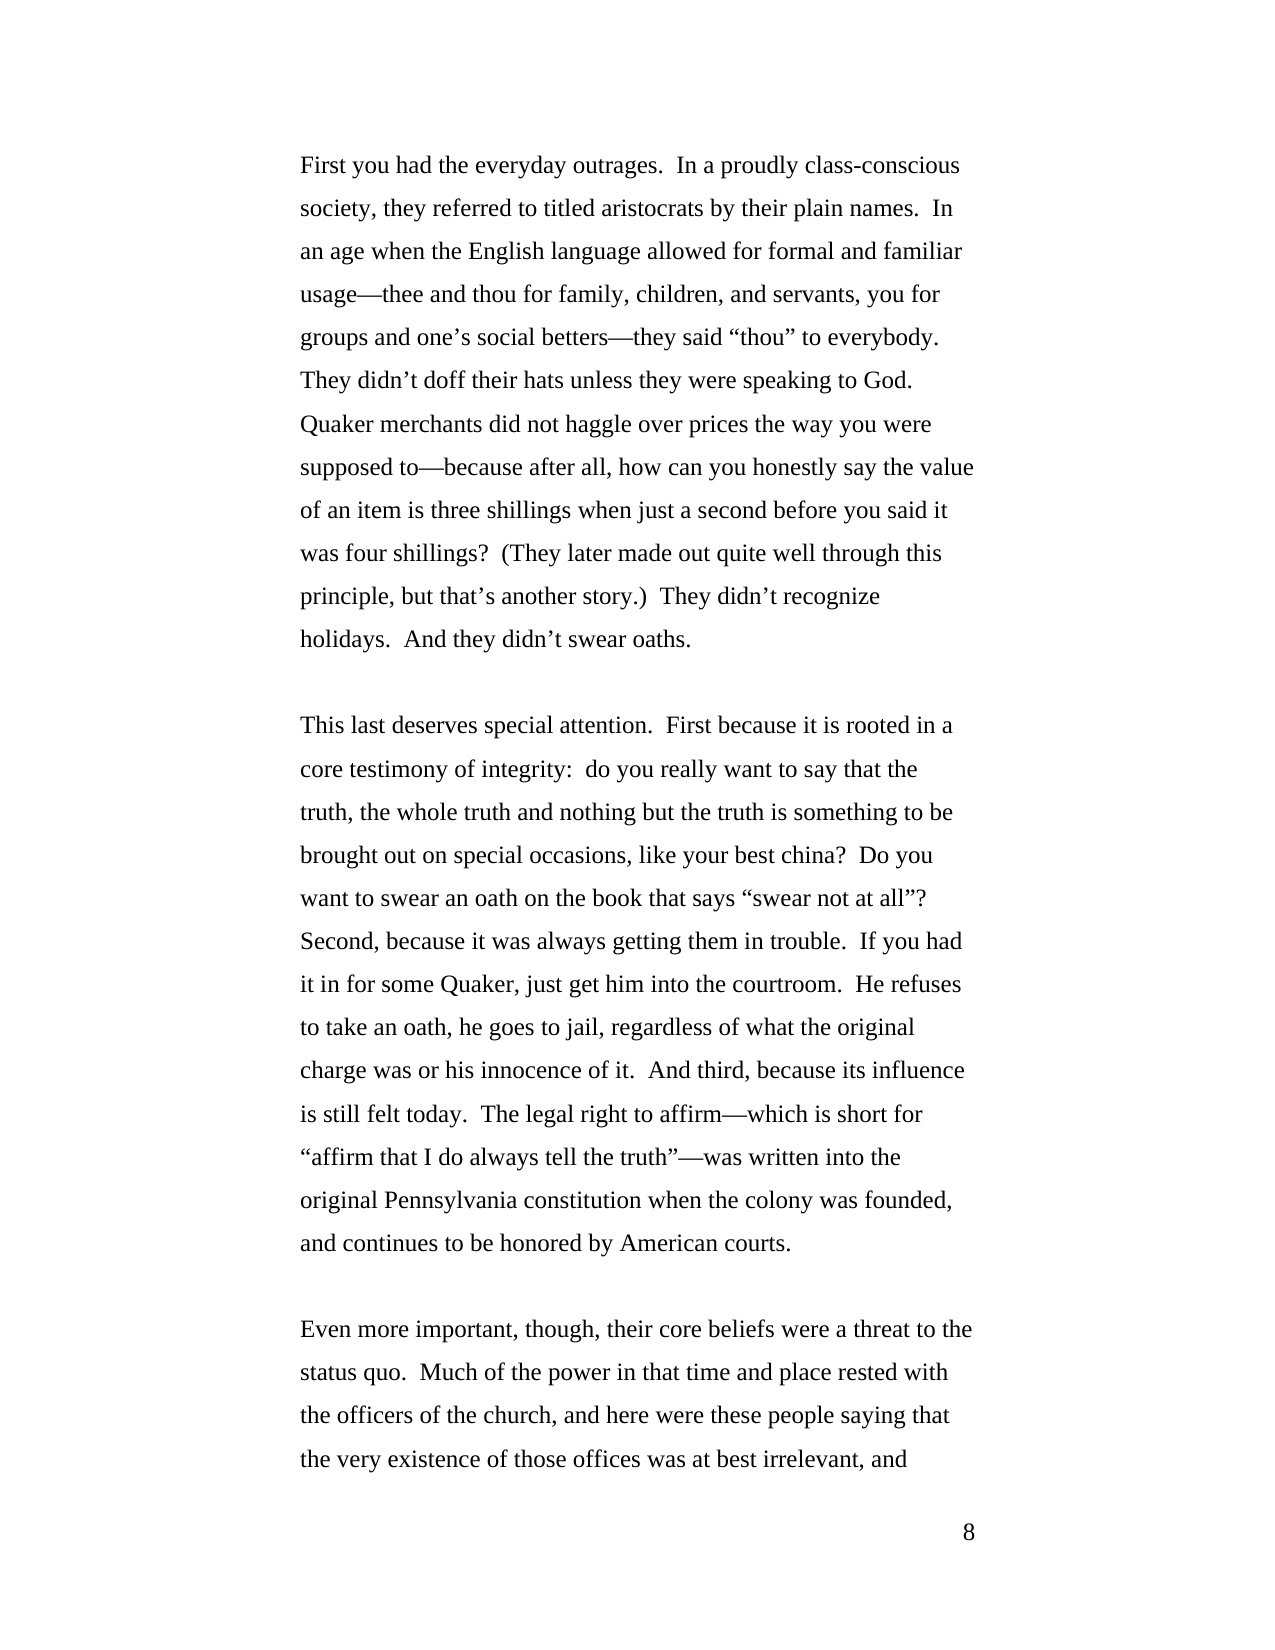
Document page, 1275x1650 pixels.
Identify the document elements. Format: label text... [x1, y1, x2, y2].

text First you had the everyday outrages. In a proudly class-conscious society, they referred to titled aristocrats by their plain names. In an age when the English language allowed for formal and familiar usage—thee and thou for family, children, and servants, you for groups and one’s social betters—they said “thou” to everybody. They didn’t doff their hats unless they were speaking to God. Quaker merchants did not haggle over prices the way you were supposed to—because after all, how can you honestly say the value of an item is three shillings when just a second before you said it was four shillings? (They later made out quite well through this principle, but that’s another story.) They didn’t recognize holidays. And they didn’t swear oaths. [300, 150, 975, 653]
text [300, 1314, 975, 1472]
text This last deserves special attention. First because it is rooted in a core testimony of integrity: do you really want to say that the truth, the whole truth and nothing but the truth is something to be brought out on special occasions, like your best china? Do you want to swear an oath on the book that says “swear not at all”? Second, because it was always getting them in trouble. If you had it in for some Quaker, just get him into the courtroom. He refuses to take an oath, he goes to jail, regardless of what the original charge was or his innocence of it. And third, because its influence is still felt today. The legal right to affirm—which is short for “affirm that I do always tell the truth”—was written into the original Pennsylvania constitution when the colony was founded, and continues to be honored by American courts. [300, 711, 975, 1257]
